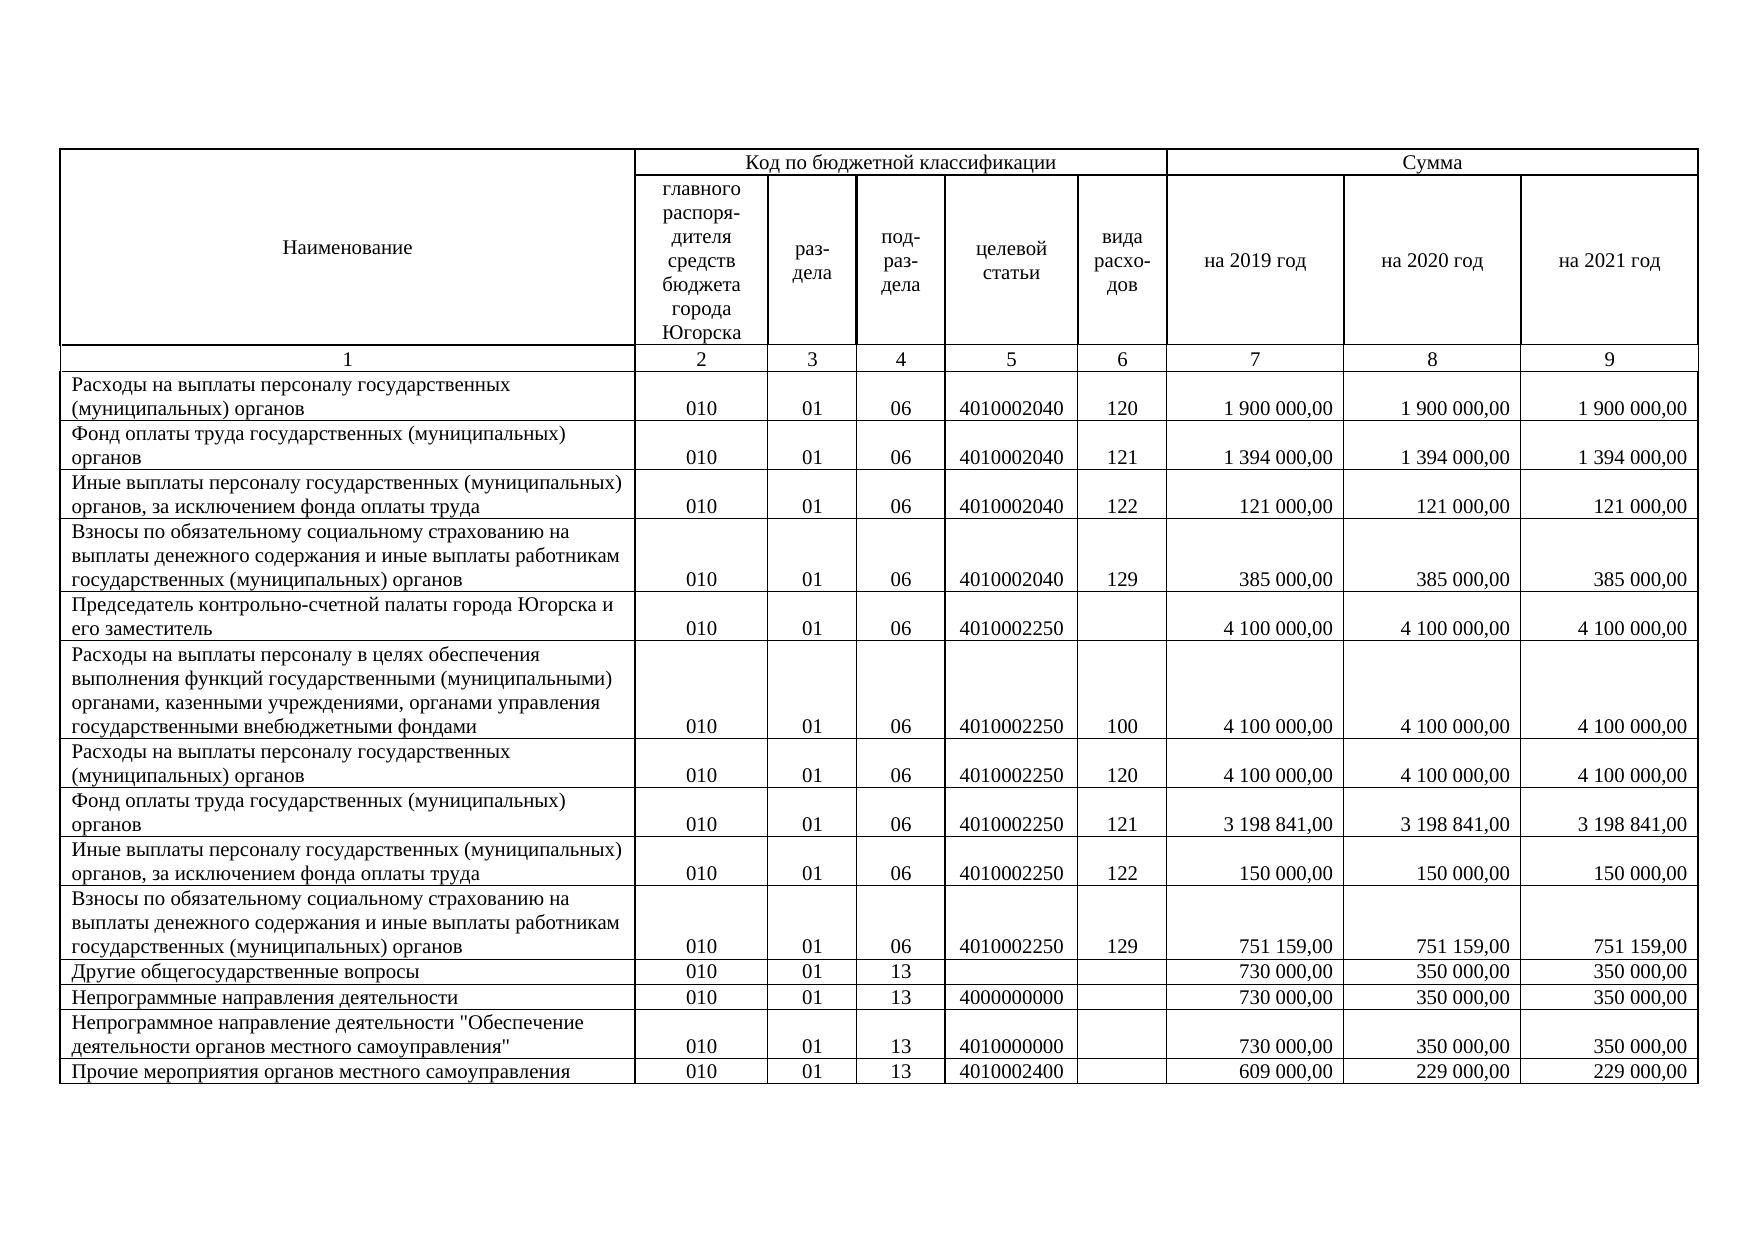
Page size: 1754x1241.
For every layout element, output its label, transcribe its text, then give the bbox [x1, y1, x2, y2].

table_cell 150 000,00 [1521, 837, 1697, 885]
table_cell Непрограммные направления деятельности [61, 985, 634, 1009]
table_cell 350 000,00 [1344, 985, 1520, 1009]
table_cell 730 000,00 [1167, 960, 1343, 983]
table_cell 385 000,00 [1521, 519, 1697, 591]
table_cell 8 [1344, 345, 1520, 371]
table_cell [1078, 1010, 1166, 1058]
table_cell 4 100 000,00 [1167, 641, 1343, 738]
table_cell 13 [857, 1059, 944, 1083]
table_cell 150 000,00 [1167, 837, 1343, 885]
table_cell 4010002040 [946, 519, 1077, 591]
table_cell 1 394 000,00 [1344, 421, 1520, 469]
table_cell 010 [636, 470, 767, 518]
table_cell 13 [857, 985, 944, 1009]
table_cell 350 000,00 [1344, 960, 1520, 983]
table_cell 609 000,00 [1167, 1059, 1343, 1083]
table_cell 121 000,00 [1344, 470, 1520, 518]
table_cell Председатель контрольно-счетной палаты города Югорска и его заместитель [61, 592, 634, 640]
table_cell [1078, 592, 1166, 640]
table_cell 3 198 841,00 [1167, 788, 1343, 836]
table_cell 1 900 000,00 [1521, 372, 1697, 420]
table_cell 06 [857, 421, 944, 469]
table_cell 01 [768, 985, 856, 1009]
table_cell 229 000,00 [1344, 1059, 1520, 1083]
table_cell 4010002250 [946, 788, 1077, 836]
table_cell Иные выплаты персоналу государственных (муниципальных) органов, за исключением фонда оплаты труда [61, 837, 634, 885]
table_cell 751 159,00 [1521, 886, 1697, 958]
table_cell 06 [857, 739, 944, 787]
table_cell 4010000000 [946, 1010, 1077, 1058]
table_cell 4 [857, 345, 944, 371]
table_cell 100 [1078, 641, 1166, 738]
table_cell 01 [768, 1059, 856, 1083]
table_cell 385 000,00 [1344, 519, 1520, 591]
table_cell 4010002040 [946, 470, 1077, 518]
table_cell 4010002250 [946, 837, 1077, 885]
table_cell 01 [768, 421, 856, 469]
table_cell 3 198 841,00 [1344, 788, 1520, 836]
table_cell 4 100 000,00 [1344, 739, 1520, 787]
table_cell 4010002250 [946, 886, 1077, 958]
table_cell 01 [768, 739, 856, 787]
table_cell 01 [768, 960, 856, 983]
table_cell 01 [768, 372, 856, 420]
table_cell на 2019 год [1168, 176, 1343, 344]
table_cell 010 [636, 886, 767, 958]
table_cell 010 [636, 788, 767, 836]
table_cell 06 [857, 372, 944, 420]
table_cell 350 000,00 [1344, 1010, 1520, 1058]
table_cell Взносы по обязательному социальному страхованию на выплаты денежного содержания и иные выплаты работникам государственных (муниципальных) органов [61, 886, 634, 958]
table_cell 120 [1078, 372, 1166, 420]
table_cell 01 [768, 519, 856, 591]
table_cell [946, 960, 1077, 983]
table_cell 13 [857, 960, 944, 983]
table_cell 385 000,00 [1167, 519, 1343, 591]
table_cell 730 000,00 [1167, 985, 1343, 1009]
table_cell 01 [768, 641, 856, 738]
table_cell 4010002250 [946, 641, 1077, 738]
table_cell вида расхо-дов [1079, 176, 1166, 344]
table_cell 01 [768, 788, 856, 836]
table_cell Фонд оплаты труда государственных (муниципальных) органов [61, 788, 634, 836]
table_cell 01 [768, 470, 856, 518]
table_cell Фонд оплаты труда государственных (муниципальных) органов [61, 421, 634, 469]
table_cell 121 000,00 [1167, 470, 1343, 518]
table_cell 06 [857, 592, 944, 640]
table_header Код по бюджетной классификации [636, 150, 1166, 174]
table_cell 4 100 000,00 [1167, 592, 1343, 640]
table_cell 129 [1078, 519, 1166, 591]
table_cell 010 [636, 837, 767, 885]
table_cell раз-дела [769, 176, 855, 344]
table_cell 1 394 000,00 [1521, 421, 1697, 469]
table_cell 06 [857, 837, 944, 885]
table_cell 010 [636, 592, 767, 640]
table_cell 4000000000 [946, 985, 1077, 1009]
table_cell 01 [768, 1010, 856, 1058]
table_cell 010 [636, 1059, 767, 1083]
table_cell под-раз-дела [858, 176, 944, 344]
table_cell 4010002040 [946, 421, 1077, 469]
table_cell 010 [636, 641, 767, 738]
table_cell 120 [1078, 739, 1166, 787]
table_cell 1 900 000,00 [1167, 372, 1343, 420]
table_cell 1 900 000,00 [1344, 372, 1520, 420]
table_cell 730 000,00 [1167, 1010, 1343, 1058]
table_cell 1 394 000,00 [1167, 421, 1343, 469]
table_cell 2 [636, 345, 767, 371]
table_cell Расходы на выплаты персоналу государственных (муниципальных) органов [61, 739, 634, 787]
table_cell 4 100 000,00 [1521, 739, 1697, 787]
table_cell Непрограммное направление деятельности "Обеспечение деятельности органов местного самоуправления" [61, 1010, 634, 1058]
table_cell 121 [1078, 421, 1166, 469]
table_cell 01 [768, 837, 856, 885]
table_cell 010 [636, 739, 767, 787]
table_cell 010 [636, 421, 767, 469]
table_cell 1 [61, 345, 634, 371]
table_cell 7 [1167, 345, 1343, 371]
table_cell 010 [636, 519, 767, 591]
table_cell 010 [636, 1010, 767, 1058]
table_cell Взносы по обязательному социальному страхованию на выплаты денежного содержания и иные выплаты работникам государственных (муниципальных) органов [61, 519, 634, 591]
table_cell 4010002400 [946, 1059, 1077, 1083]
table_cell 06 [857, 519, 944, 591]
table_cell 06 [857, 470, 944, 518]
table_cell 150 000,00 [1344, 837, 1520, 885]
table_cell 751 159,00 [1167, 886, 1343, 958]
table_cell 06 [857, 886, 944, 958]
table_cell 01 [768, 592, 856, 640]
table_cell 122 [1078, 837, 1166, 885]
table_cell Прочие мероприятия органов местного самоуправления [61, 1059, 634, 1083]
table_cell 350 000,00 [1521, 960, 1697, 983]
table_cell [1078, 985, 1166, 1009]
table_cell Расходы на выплаты персоналу в целях обеспечения выполнения функций государственными (муниципальными) органами, казенными учреждениями, органами управления государственными внебюджетными фондами [61, 641, 634, 738]
table_cell 350 000,00 [1521, 985, 1697, 1009]
table_cell 121 000,00 [1521, 470, 1697, 518]
table_cell 3 [768, 345, 856, 371]
table_cell 06 [857, 788, 944, 836]
table_cell 06 [857, 641, 944, 738]
table_cell Расходы на выплаты персоналу государственных (муниципальных) органов [61, 372, 634, 420]
table_cell 4 100 000,00 [1521, 592, 1697, 640]
table_cell 122 [1078, 470, 1166, 518]
table_cell 010 [636, 985, 767, 1009]
table_cell Другие общегосударственные вопросы [61, 960, 634, 983]
table_cell 121 [1078, 788, 1166, 836]
table_cell 4010002040 [946, 372, 1077, 420]
table_header Наименование [61, 150, 634, 344]
table_cell 3 198 841,00 [1521, 788, 1697, 836]
table_cell целевой статьи [946, 176, 1077, 344]
table_cell [1078, 960, 1166, 983]
table_cell 4 100 000,00 [1167, 739, 1343, 787]
table_cell 010 [636, 960, 767, 983]
table_cell 229 000,00 [1521, 1059, 1697, 1083]
table_cell 01 [768, 886, 856, 958]
table_cell 010 [636, 372, 767, 420]
table_cell 6 [1078, 345, 1166, 371]
table_cell главного распоря-дителя средств бюджета города Югорска [636, 176, 767, 344]
table_cell 350 000,00 [1521, 1010, 1697, 1058]
table_cell 4 100 000,00 [1521, 641, 1697, 738]
table_cell 5 [946, 345, 1077, 371]
table_cell Иные выплаты персоналу государственных (муниципальных) органов, за исключением фонда оплаты труда [61, 470, 634, 518]
table_cell 4 100 000,00 [1344, 641, 1520, 738]
table_cell на 2021 год [1522, 176, 1697, 344]
table_cell 4 100 000,00 [1344, 592, 1520, 640]
table_header Сумма [1168, 150, 1697, 174]
table_cell 4010002250 [946, 739, 1077, 787]
table_cell 4010002250 [946, 592, 1077, 640]
table_cell [1078, 1059, 1166, 1083]
table_cell 13 [857, 1010, 944, 1058]
table_cell 129 [1078, 886, 1166, 958]
table_cell на 2020 год [1345, 176, 1520, 344]
table_cell 9 [1521, 345, 1698, 371]
table_cell 751 159,00 [1344, 886, 1520, 958]
